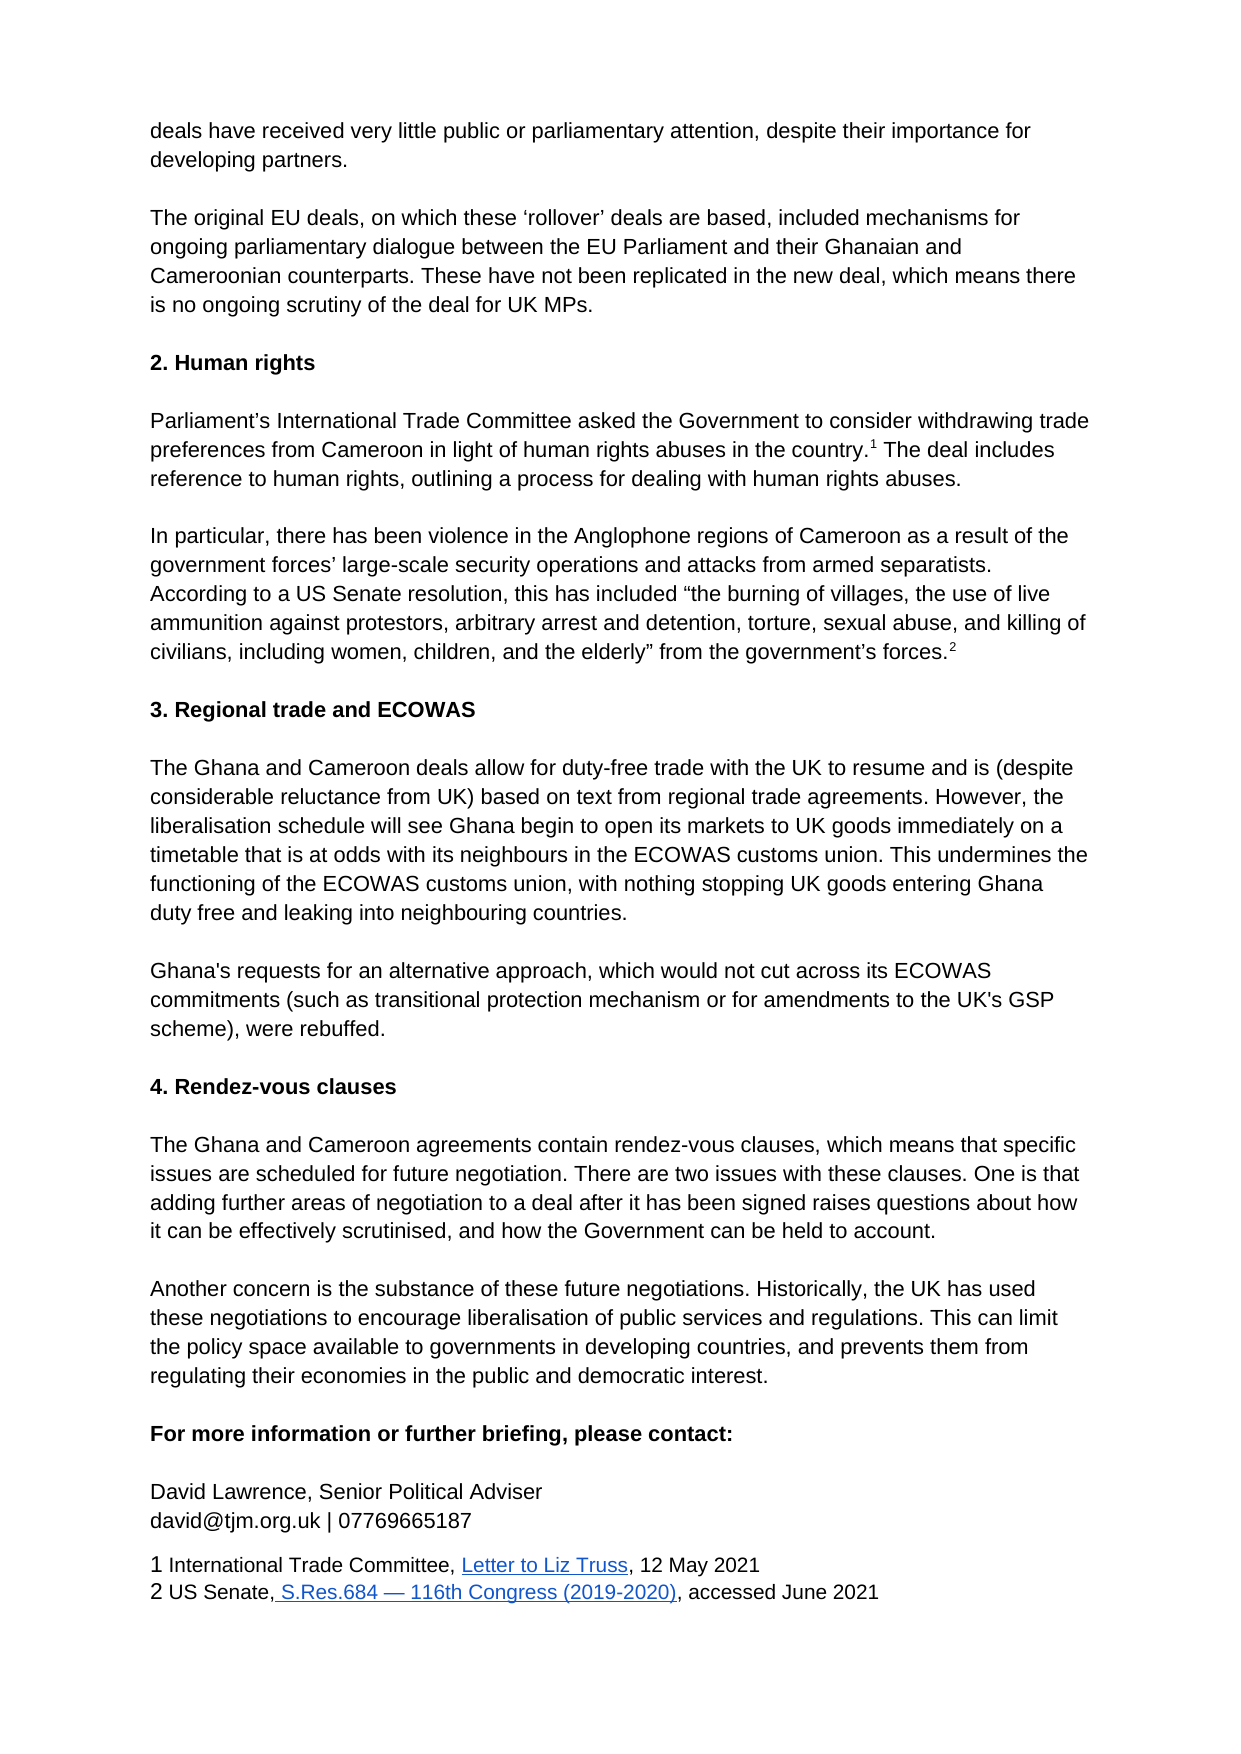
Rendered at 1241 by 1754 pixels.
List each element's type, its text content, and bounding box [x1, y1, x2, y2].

text Another concern is the substance of these future negotiations. Historically, the UK has used these negotiations to encourage liberalisation of public services and regulations. This can limit the policy space available to governments in developing countries, and prevents them from regulating their economies in the public and democratic interest. [150, 1276, 1090, 1388]
text The Ghana and Cameroon agreements contain rendez-vous clauses, which means that specific issues are scheduled for future negotiation. There are two issues with these clauses. One is that adding further areas of negotiation to a deal after it has been signed raises questions about how it can be effectively scrutinised, and how the Government can be held to account. [150, 1132, 1090, 1244]
text For more information or further briefing, please contact: [150, 1421, 1090, 1446]
text David Lawrence, Senior Political Adviser [150, 1479, 1090, 1504]
text Ghana's requests for an alternative approach, which would not cut across its ECOWAS commitments (such as transitional protection mechanism or for amendments to the UK's GSP scheme), were rebuffed. [150, 958, 1090, 1041]
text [150, 118, 1090, 172]
text 3. Regional trade and ECOWAS [150, 697, 1090, 722]
text 4. Rendez-vous clauses [150, 1074, 1090, 1099]
text The original EU deals, on which these ‘rollover’ deals are based, included mechanisms for ongoing parliamentary dialogue between the EU Parliament and their Ghanaian and Cameroonian counterparts. These have not been replicated in the new deal, which means there is no ongoing scrutiny of the deal for UK MPs. [150, 205, 1090, 317]
text 2. Human rights [150, 350, 1090, 375]
text Parliament’s International Trade Committee asked the Government to consider withdrawing trade preferences from Cameroon in light of human rights abuses in the country. The deal includes reference to human rights, outlining a process for dealing with human rights abuses. [150, 408, 1090, 491]
text david@tjm.org.uk | 07769665187 [150, 1508, 1090, 1533]
text In particular, there has been violence in the Anglophone regions of Cameroon as a result of the government forces’ large-scale security operations and attacks from armed separatists. According to a US Senate resolution, this has included “the burning of villages, the use of live ammunition against protestors, arbitrary arrest and detention, torture, sexual abuse, and killing of civilians, including women, children, and the elderly” from the government’s forces. [150, 523, 1090, 664]
text The Ghana and Cameroon deals allow for duty-free trade with the UK to resume and is (despite considerable reluctance from UK) based on text from regional trade agreements. However, the liberalisation schedule will see Ghana begin to open its markets to UK goods immediately on a timetable that is at odds with its neighbours in the ECOWAS customs union. This undermines the functioning of the ECOWAS customs union, with nothing stopping UK goods entering Ghana duty free and leaking into neighbouring countries. [150, 755, 1090, 925]
